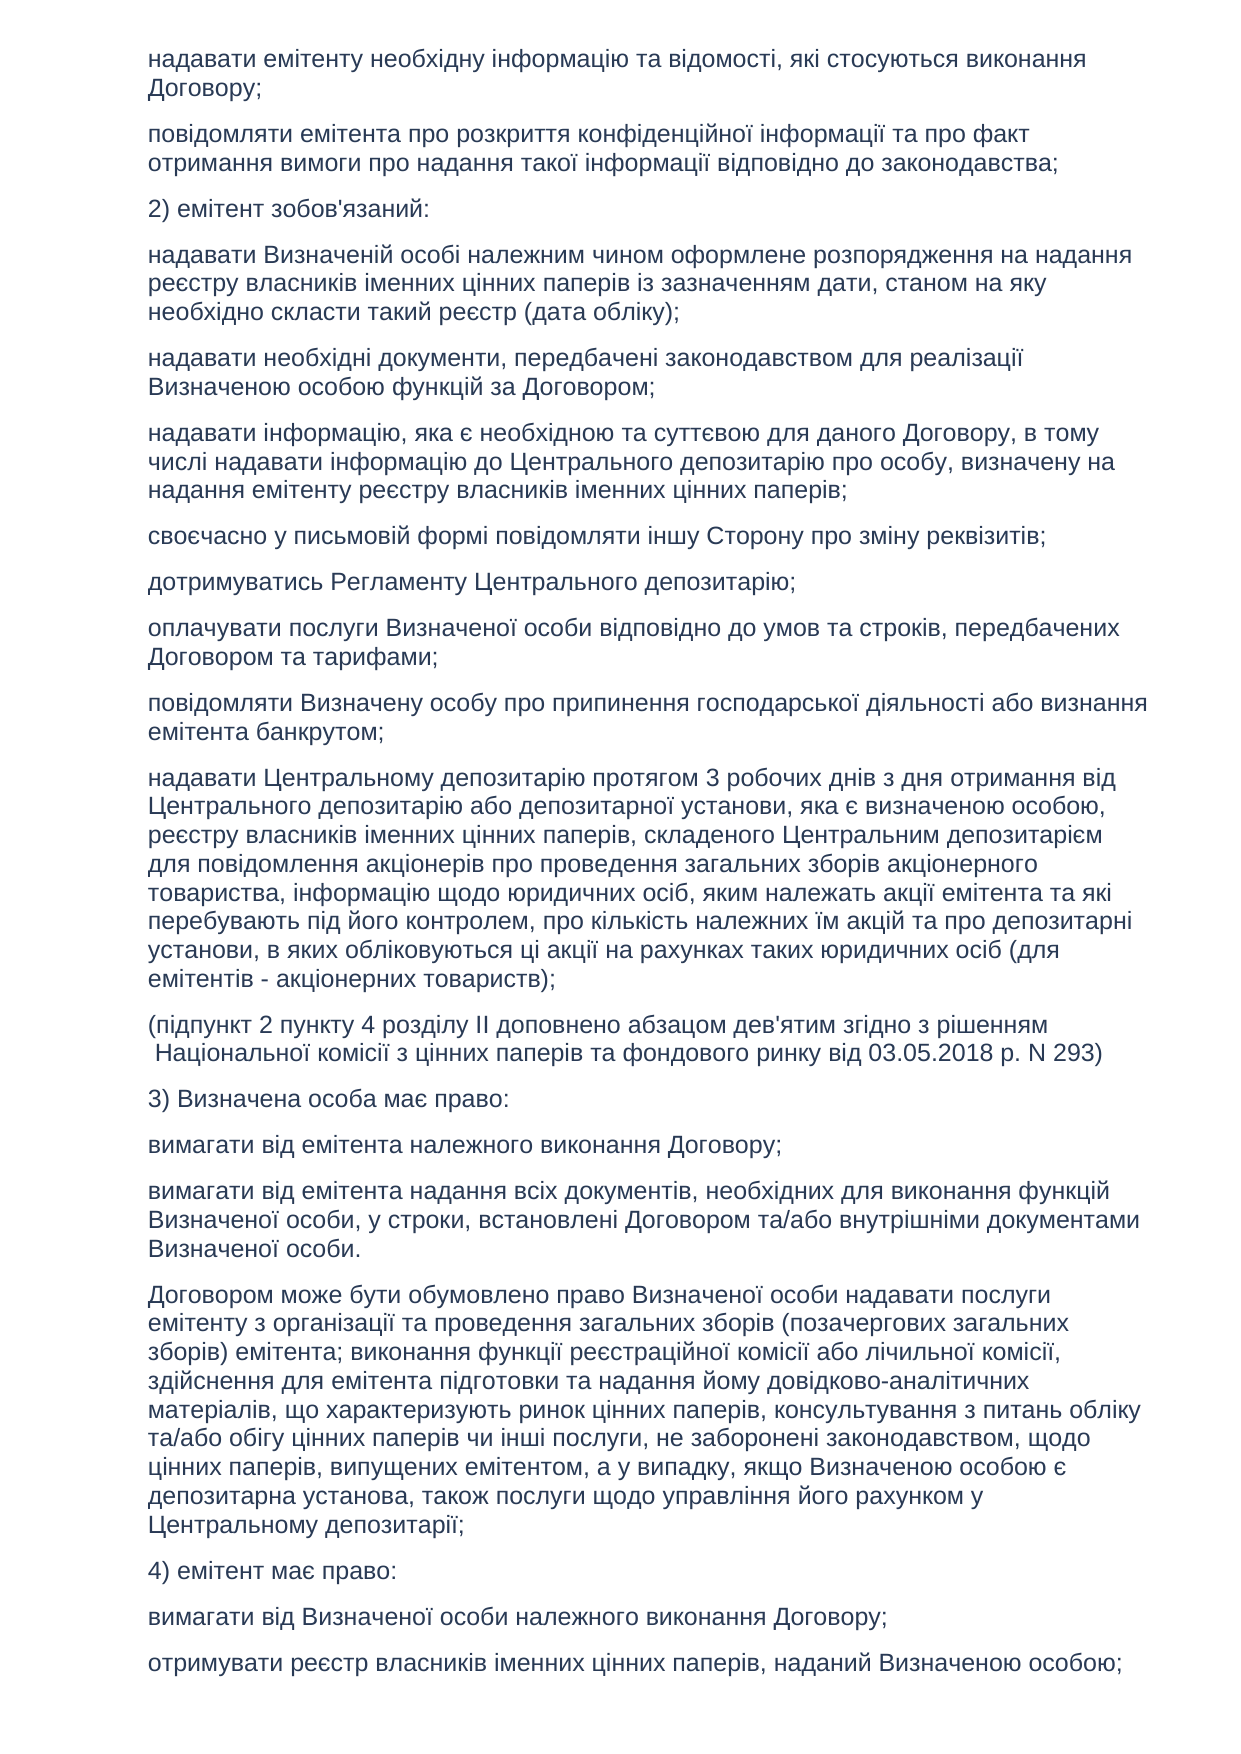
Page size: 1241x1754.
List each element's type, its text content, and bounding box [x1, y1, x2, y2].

text своєчасно у письмовій формі повідомляти іншу Сторону про зміну реквізитів; [148, 521, 1152, 550]
text 3) Визначена особа має право: [148, 1084, 1152, 1113]
text вимагати від Визначеної особи належного виконання Договору; [148, 1602, 1152, 1630]
text повідомляти емітента про розкриття конфіденційної інформації та про факт отримання вимоги про надання такої інформації відповідно до законодавства; [148, 119, 1152, 177]
text 4) емітент має право: [148, 1556, 1152, 1584]
text 2) емітент зобов'язаний: [148, 194, 1152, 222]
text Договором може бути обумовлено право Визначеної особи надавати послуги емітенту з організації та проведення загальних зборів (позачергових загальних зборів) емітента; виконання функції реєстраційної комісії або лічильної комісії, здійснення для емітента підготовки та надання йому довідково-аналітичних матеріалів, що характеризують ринок цінних паперів, консультування з питань обліку та/або обігу цінних паперів чи інші послуги, не заборонені законодавством, щодо цінних паперів, випущених емітентом, а у випадку, якщо Визначеною особою є депозитарна установа, також послуги щодо управління його рахунком у Центральному депозитарії; [148, 1280, 1152, 1538]
text надавати необхідні документи, передбачені законодавством для реалізації Визначеною особою функцій за Договором; [148, 343, 1152, 401]
text вимагати від емітента належного виконання Договору; [148, 1130, 1152, 1159]
text оплачувати послуги Визначеної особи відповідно до умов та строків, передбачених Договором та тарифами; [148, 613, 1152, 671]
text надавати емітенту необхідну інформацію та відомості, які стосуються виконання Договору; [148, 44, 1152, 102]
text отримувати реєстр власників іменних цінних паперів, наданий Визначеною особою; [148, 1647, 1152, 1676]
text дотримуватись Регламенту Центрального депозитарію; [148, 567, 1152, 596]
text надавати інформацію, яка є необхідною та суттєвою для даного Договору, в тому числі надавати інформацію до Центрального депозитарію про особу, визначену на надання емітенту реєстру власників іменних цінних паперів; [148, 418, 1152, 504]
text (підпункт 2 пункту 4 розділу ІІ доповнено абзацом дев'ятим згідно з рішенням Національної комісії з цінних паперів та фондового ринку від 03.05.2018 р. N 293) [148, 1010, 1152, 1067]
text повідомляти Визначену особу про припинення господарської діяльності або визнання емітента банкрутом; [148, 688, 1152, 745]
text надавати Центральному депозитарію протягом 3 робочих днів з дня отримання від Центрального депозитарію або депозитарної установи, яка є визначеною особою, реєстру власників іменних цінних паперів, складеного Центральним депозитарієм для повідомлення акціонерів про проведення загальних зборів акціонерного товариства, інформацію щодо юридичних осіб, яким належать акції емітента та які перебувають під його контролем, про кількість належних їм акцій та про депозитарні установи, в яких обліковуються ці акції на рахунках таких юридичних осіб (для емітентів - акціонерних товариств); [148, 762, 1152, 992]
text вимагати від емітента надання всіх документів, необхідних для виконання функцій Визначеної особи, у строки, встановлені Договором та/або внутрішніми документами Визначеної особи. [148, 1176, 1152, 1262]
text надавати Визначеній особі належним чином оформлене розпорядження на надання реєстру власників іменних цінних паперів із зазначенням дати, станом на яку необхідно скласти такий реєстр (дата обліку); [148, 240, 1152, 326]
